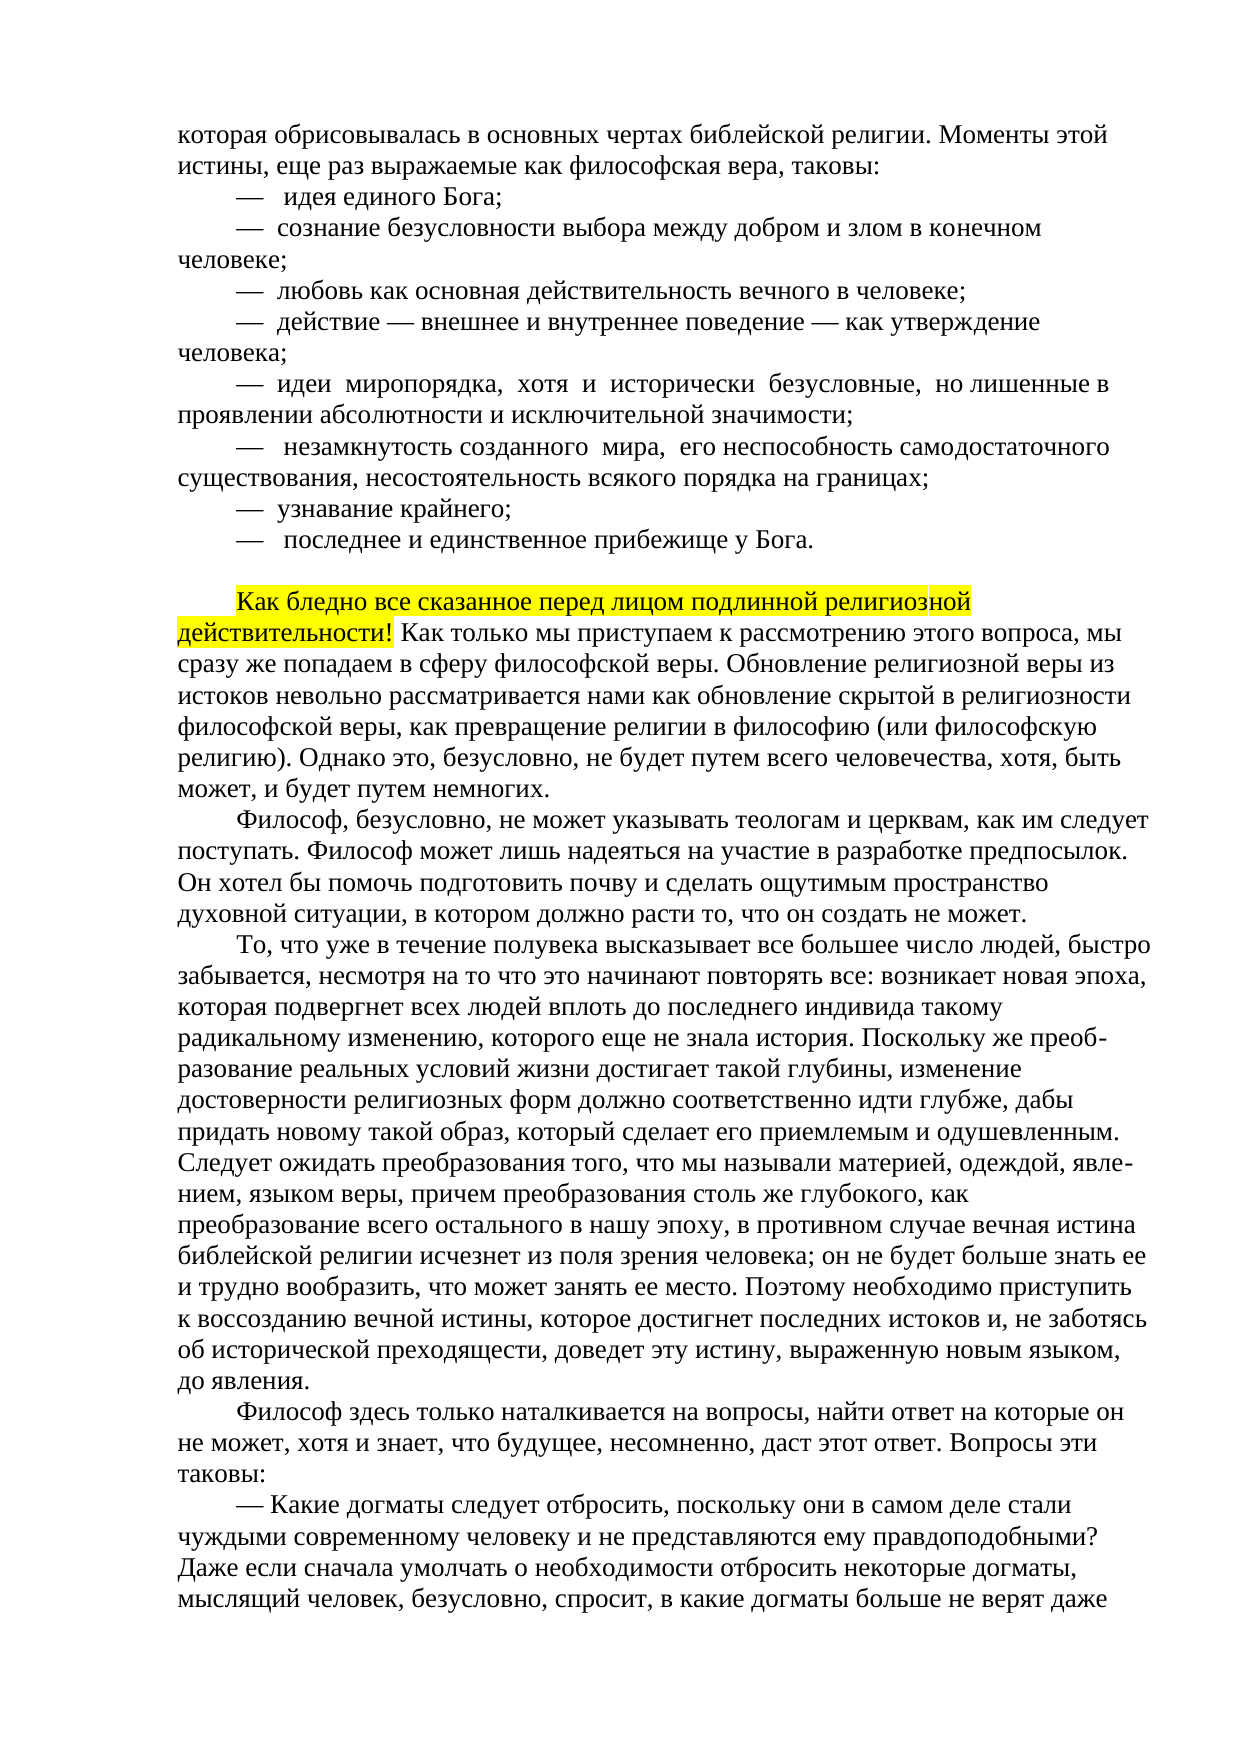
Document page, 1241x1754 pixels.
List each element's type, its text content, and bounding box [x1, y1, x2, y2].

text То, что уже в течение полувека высказывает все большее число людей, быстро забывается, несмотря на то что это начинают повторять все: возникает новая эпоха, которая подвергнет всех людей вплоть до последнего индивида такому радикальному изменению, которого еще не знала история. Поскольку же преобразование реальных условий жизни достигает такой глубины, изменение достоверности религиозных форм должно соответственно идти глубже, дабы придать новому такой образ, который сделает его приемлемым и одушевленным. Следует ожидать преобразования того, что мы называли материей, одеждой, явлением, языком веры, причем преобразования столь же глубокого, как преобразование всего остального в нашу эпоху, в противном случае вечная истина библейской религии исчезнет из поля зрения человека; он не будет больше знать ее и трудно вообразить, что может занять ее место. Поэтому необходимо приступить к воссозданию вечной истины, которое достигнет последних истоков и, не заботясь об исторической преходящести, доведет эту истину, выраженную новым языком, до явления. [177, 928, 1152, 1395]
text Философ, безусловно, не может указывать теологам и церквам, как им следует поступать. Философ может лишь надеяться на участие в разработке предпосылок. Он хотел бы помочь подготовить почву и сделать ощутимым пространство духовной ситуации, в котором должно расти то, что он создать не может. [177, 803, 1152, 928]
text Как бледно все сказанное перед лицом подлинной религиозной действительности! Как только мы приступаем к рассмотрению этого вопроса, мы сразу же попадаем в сферу философской веры. Обновление религиозной веры из истоков невольно рассматривается нами как обновление скрытой в религиозности философской веры, как превращение религии в философию (или философскую религию). Однако это, безусловно, не будет путем всего человечества, хотя, быть может, и будет путем немногих. [177, 585, 1152, 803]
text — узнавание крайнего; [177, 492, 1152, 523]
text — незамкнутость созданного мира, его неспособность самодостаточного существования, несостоятельность всякого порядка на границах; [177, 429, 1152, 492]
text — идея единого Бога; [177, 180, 1152, 212]
text — сознание безусловности выбора между добром и злом в конечном человеке; [177, 212, 1152, 274]
text — любовь как основная действительность вечного в человеке; [177, 274, 1152, 305]
text — идеи миропорядка, хотя и исторически безусловные, но лишенные в проявлении абсолютности и исключительной значимости; [177, 367, 1152, 429]
text Философ здесь только наталкивается на вопросы, найти ответ на которые он не может, хотя и знает, что будущее, несомненно, даст этот ответ. Вопросы эти таковы: [177, 1395, 1152, 1488]
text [177, 118, 1152, 180]
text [177, 1488, 1152, 1613]
text — действие — внешнее и внутреннее поведение — как утверждение человека; [177, 305, 1152, 367]
text — последнее и единственное прибежище у Бога. [177, 523, 1152, 554]
